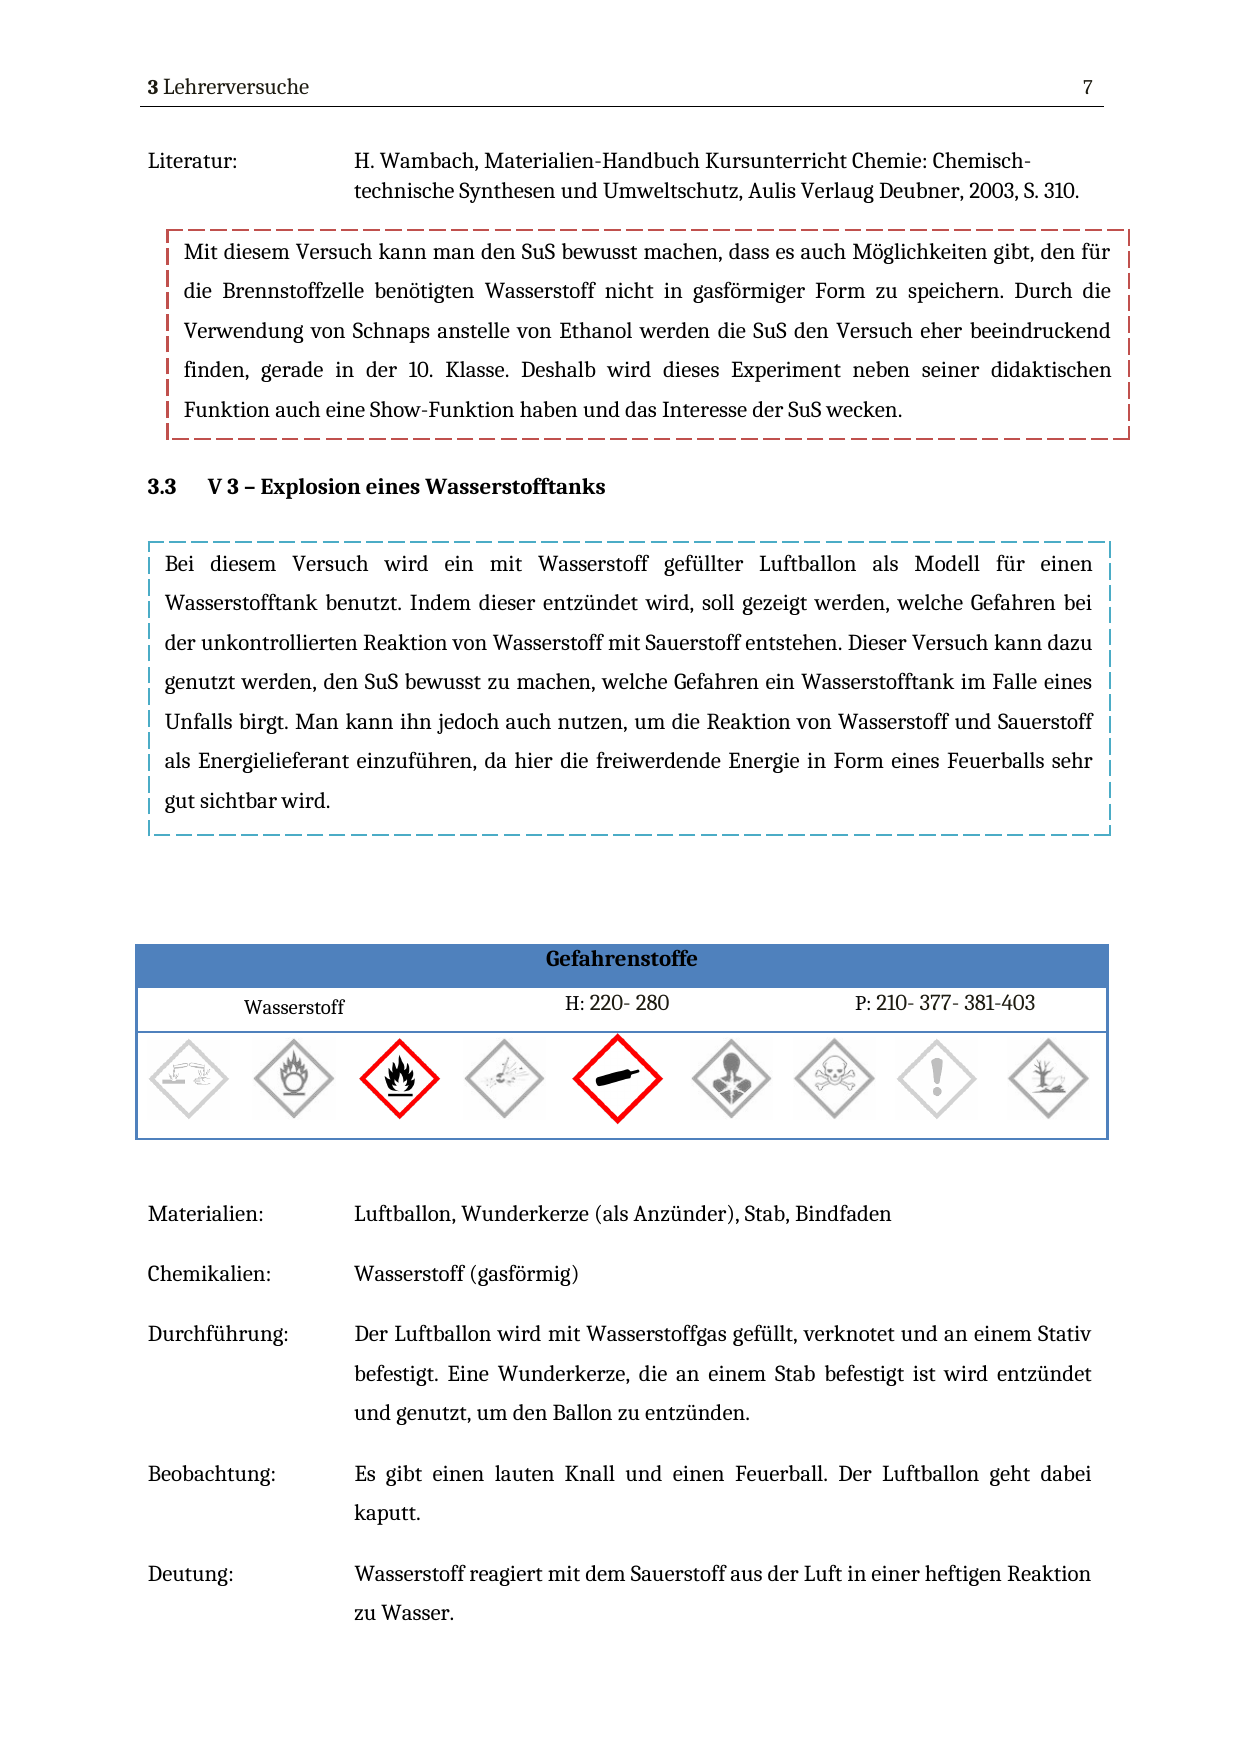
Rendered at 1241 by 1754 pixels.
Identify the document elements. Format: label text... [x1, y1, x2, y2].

table_cell [989, 1033, 1106, 1138]
text Chemikalien: Wasserstoff (gasförmig) [148, 1261, 1093, 1287]
text Literatur: H. Wambach, Materialien-Handbuch Kursunterricht Chemie: Chemisch-technische Synthesen und Umweltschutz, Aulis Verlaug Deubner, 2003, S. 310. [148, 148, 1093, 204]
picture [690, 1037, 773, 1120]
picture [571, 1032, 664, 1125]
text Durchführung: Der Luftballon wird mit Wasserstoffgas gefüllt, verknotet und an einem Stativ befestigt. Eine Wunderkerze, die an einem Stab befestigt ist wird entzündet und genutzt, um den Ballon zu entzünden. [148, 1321, 1093, 1427]
table_cell [679, 1033, 782, 1138]
text Beobachtung: Es gibt einen lauten Knall und einen Feuerball. Der Luftballon geht dabei kaputt. [148, 1461, 1093, 1526]
table_cell P: 210- 377- 381-403 [783, 988, 1106, 1031]
table_cell [783, 1033, 884, 1138]
picture [252, 1037, 336, 1120]
table_cell [557, 1033, 679, 1138]
picture [463, 1037, 546, 1120]
table_cell [884, 1033, 989, 1138]
table_cell Wasserstoff [138, 988, 452, 1031]
picture [147, 1037, 230, 1120]
subtitle V 3 – Explosion eines Wasserstofftanks [148, 474, 1093, 500]
picture [1007, 1037, 1090, 1120]
picture [793, 1037, 876, 1120]
text Deutung: Wasserstoff reagiert mit dem Sauerstoff aus der Luft in einer heftigen Reaktion zu Wasser. [148, 1560, 1093, 1626]
picture [895, 1037, 978, 1120]
picture [358, 1037, 441, 1120]
table_cell H: 220- 280 [452, 988, 782, 1031]
text Materialien: Luftballon, Wunderkerze (als Anzünder), Stab, Bindfaden [148, 1201, 1093, 1227]
table_cell [241, 1033, 347, 1138]
table_header Gefahrenstoffe [138, 946, 1106, 985]
table_cell [347, 1033, 452, 1138]
table_cell [452, 1033, 557, 1138]
table_cell [138, 1033, 241, 1138]
